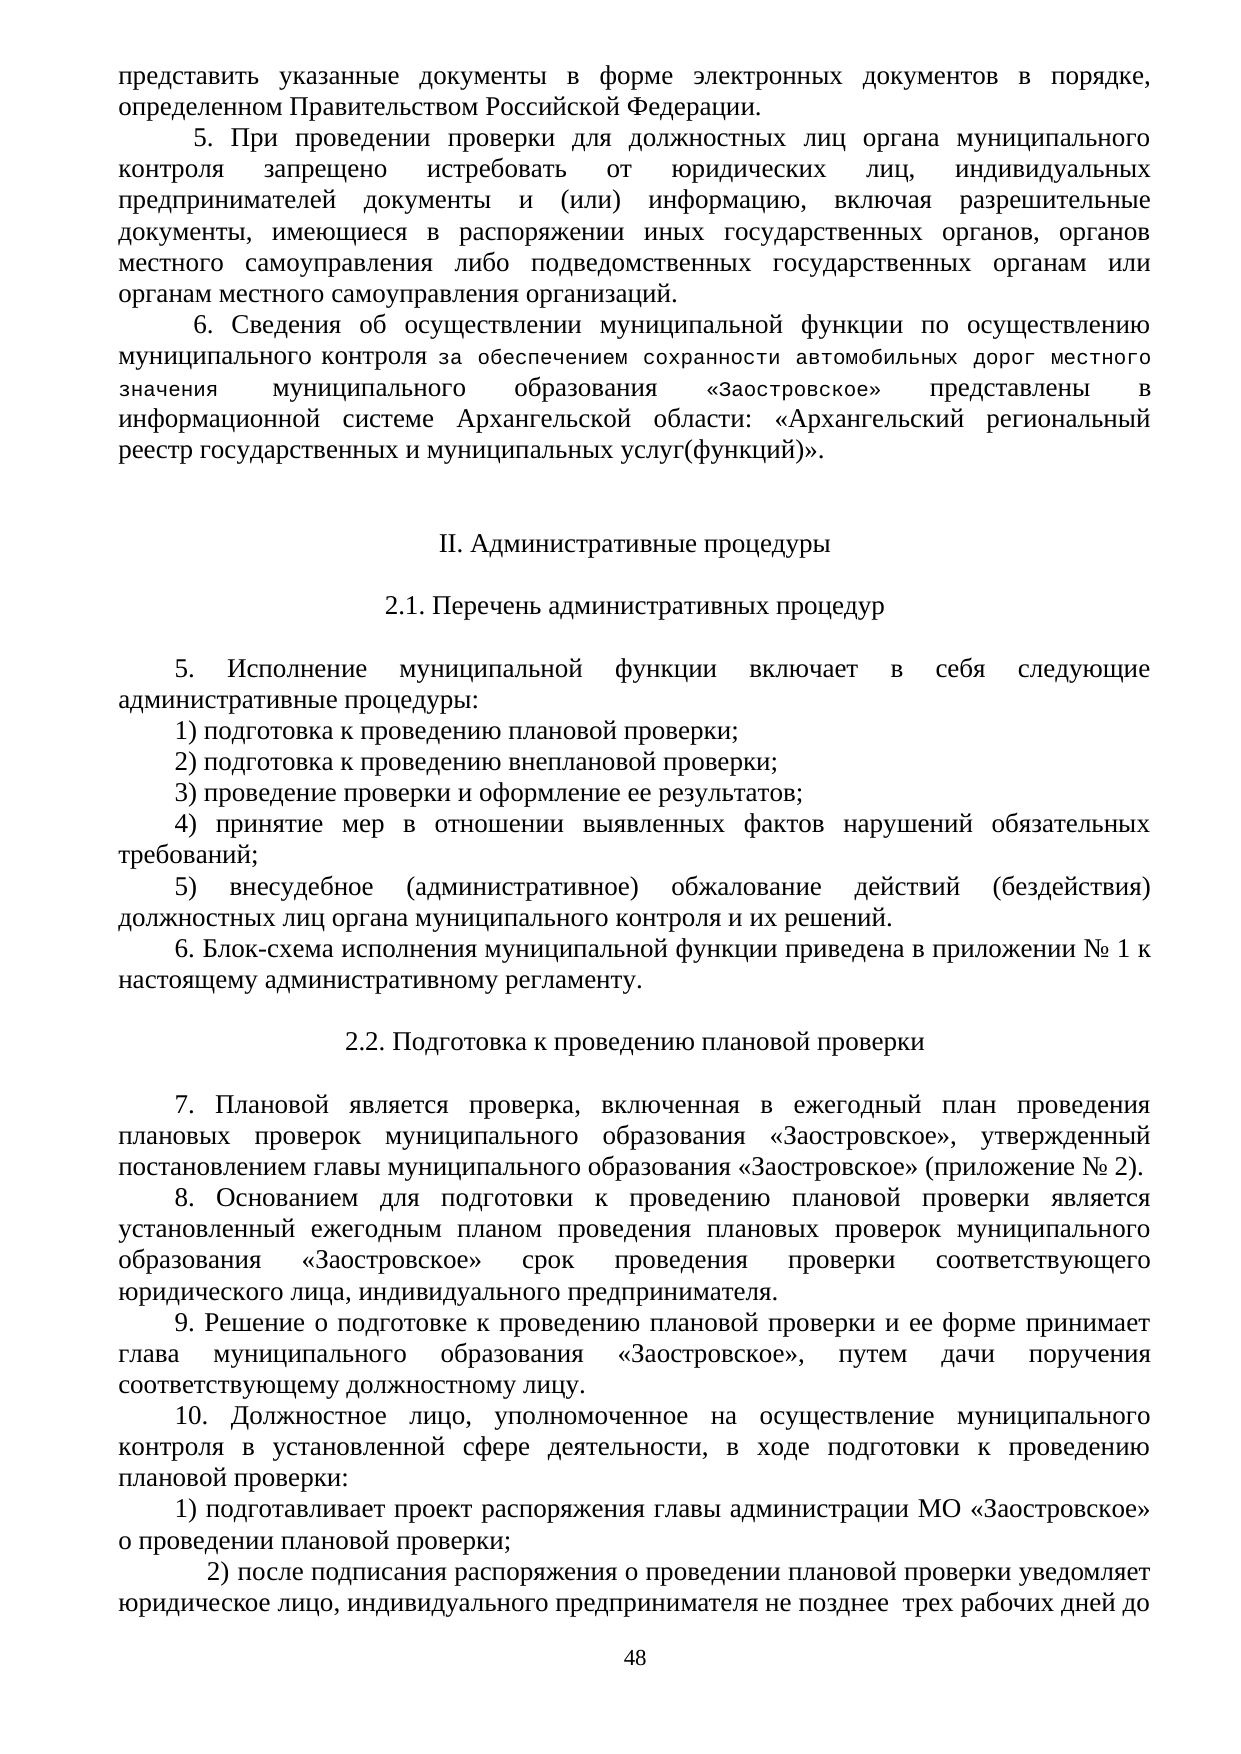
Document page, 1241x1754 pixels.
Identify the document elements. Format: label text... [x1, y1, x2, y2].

text 1) подготавливает проект распоряжения главы администрации МО «Заостровское» о проведении плановой проверки; [118, 1493, 1152, 1555]
text 8. Основанием для подготовки к проведению плановой проверки является установленный ежегодным планом проведения плановых проверок муниципального образования «Заостровское» срок проведения проверки соответствующего юридического лица, индивидуального предпринимателя. [118, 1181, 1152, 1306]
text 10. Должностное лицо, уполномоченное на осуществление муниципального контроля в установленной сфере деятельности, в ходе подготовки к проведению плановой проверки: [118, 1399, 1152, 1493]
text 6. Блок-схема исполнения муниципальной функции приведена в приложении № 1 к настоящему административному регламенту. [118, 932, 1152, 994]
text 2.2. Подготовка к проведению плановой проверки [118, 1025, 1152, 1057]
text 7. Плановой является проверка, включенная в ежегодный план проведения плановых проверок муниципального образования «Заостровское», утвержденный постановлением главы муниципального образования «Заостровское» (приложение № 2). [118, 1088, 1152, 1181]
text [118, 1555, 1152, 1617]
text 9. Решение о подготовке к проведению плановой проверки и ее форме принимает глава муниципального образования «Заостровское», путем дачи поручения соответствующему должностному лицу. [118, 1306, 1152, 1399]
text 5. При проведении проверки для должностных лиц органа муниципального контроля запрещено истребовать от юридических лиц, индивидуальных предпринимателей документы и (или) информацию, включая разрешительные документы, имеющиеся в распоряжении иных государственных органов, органов местного самоуправления либо подведомственных государственных органам или органам местного самоуправления организаций. [118, 121, 1152, 308]
text II. Административные процедуры [118, 527, 1152, 558]
text 4) принятие мер в отношении выявленных фактов нарушений обязательных требований; [118, 807, 1152, 870]
text 2) подготовка к проведению внеплановой проверки; [118, 745, 1152, 776]
text 1) подготовка к проведению плановой проверки; [118, 714, 1152, 745]
text 6. Сведения об осуществлении муниципальной функции по осуществлению муниципального контроля за обеспечением сохранности автомобильных дорог местного значения муниципального образования «Заостровское» представлены в информационной системе Архангельской области: «Архангельский региональный реестр государственных и муниципальных услуг(функций)». [118, 308, 1152, 465]
text 3) проведение проверки и оформление ее результатов; [118, 776, 1152, 807]
text 5. Исполнение муниципальной функции включает в себя следующие административные процедуры: [118, 652, 1152, 714]
text 5) внесудебное (административное) обжалование действий (бездействия) должностных лиц органа муниципального контроля и их решений. [118, 870, 1152, 932]
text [118, 59, 1152, 121]
text 2.1. Перечень административных процедур [118, 589, 1152, 621]
